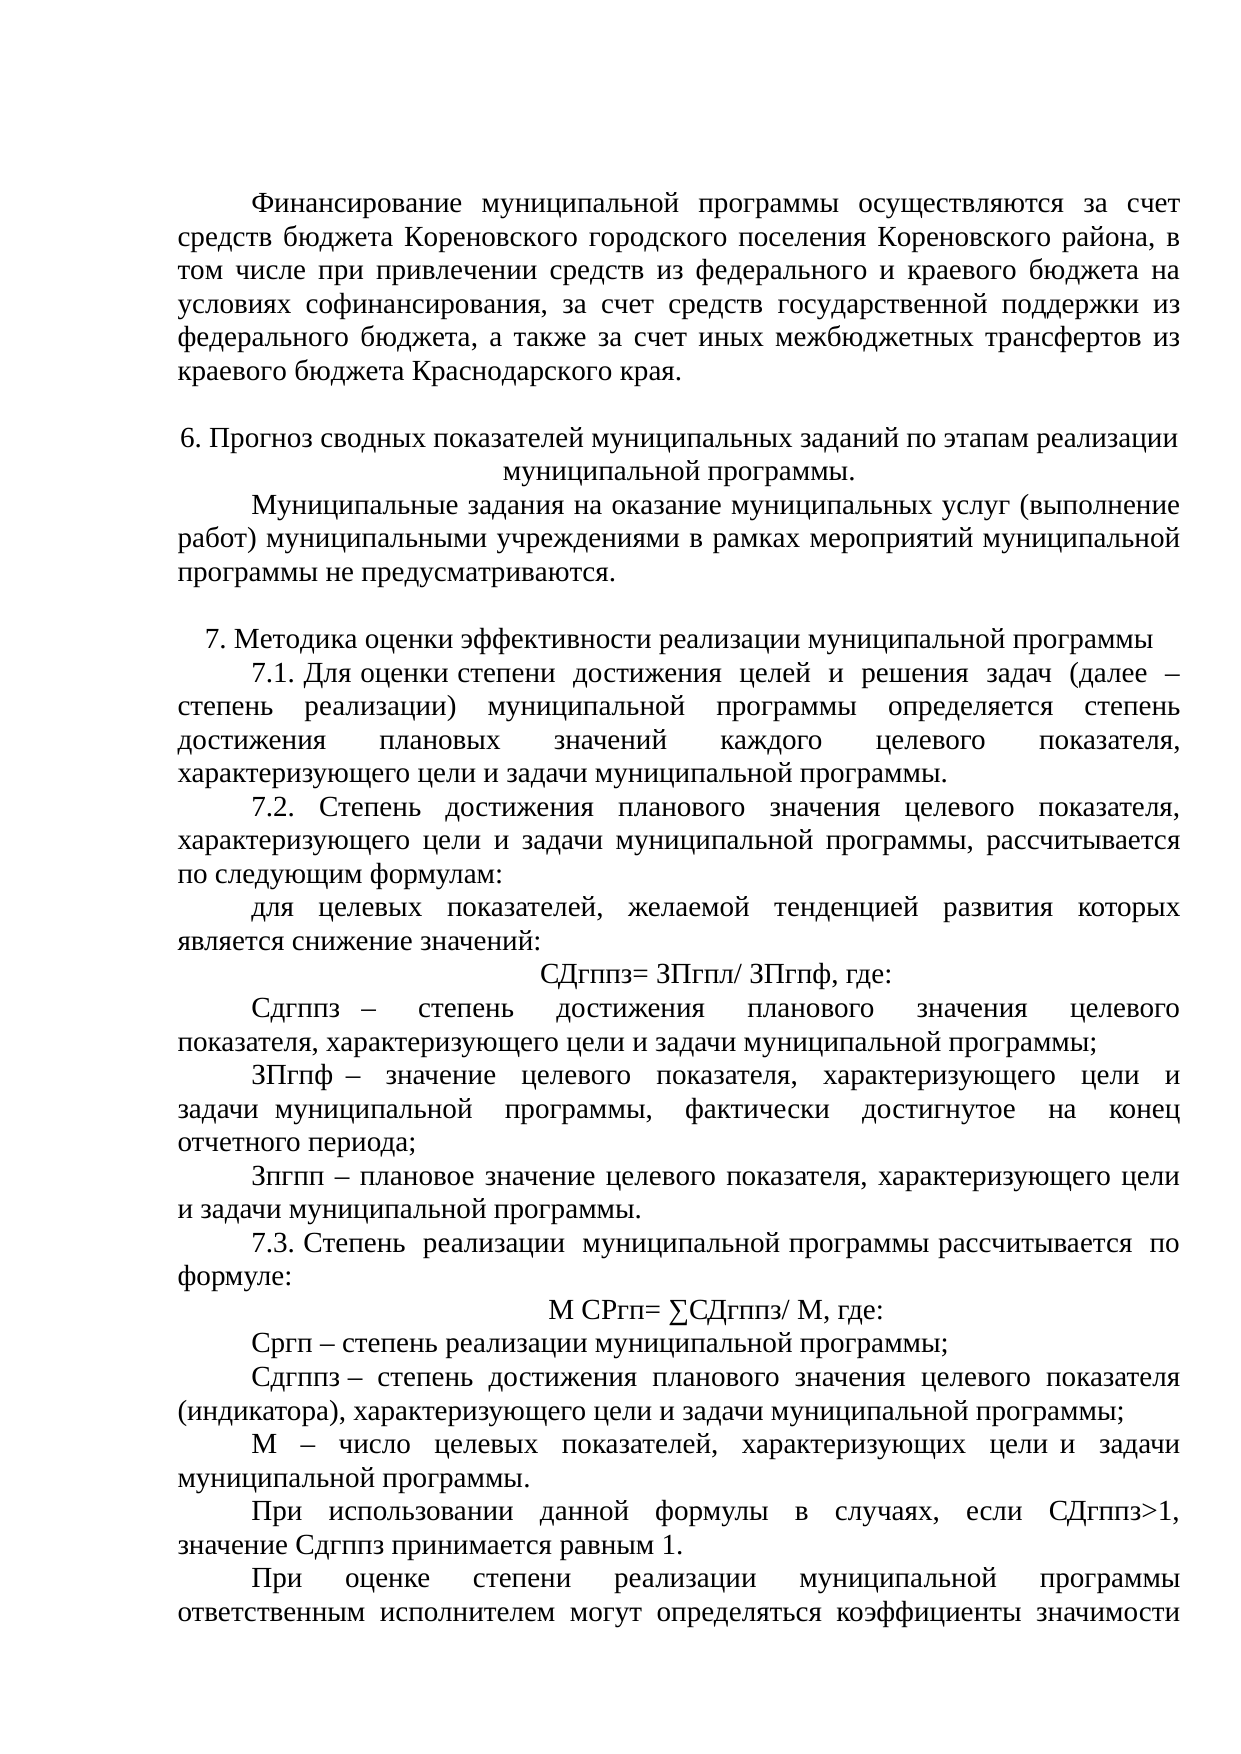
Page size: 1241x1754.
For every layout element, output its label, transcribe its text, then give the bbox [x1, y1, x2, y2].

text Сргп – степень реализации муниципальной программы; [177, 1326, 1181, 1359]
text 7.3. Степень реализации муниципальной программы рассчитывается по формуле: [177, 1225, 1181, 1292]
text 7.2. Степень достижения планового значения целевого показателя, характеризующего цели и задачи муниципальной программы, рассчитывается по следующим формулам: [177, 789, 1181, 889]
text 6. Прогноз сводных показателей муниципальных заданий по этапам реализации муниципальной программы. [177, 420, 1181, 487]
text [177, 1560, 1181, 1627]
text Муниципальные задания на оказание муниципальных услуг (выполнение работ) муниципальными учреждениями в рамках мероприятий муниципальной программы не предусматриваются. [177, 487, 1181, 588]
text для целевых показателей, желаемой тенденцией развития которых является снижение значений: [177, 889, 1181, 957]
text ЗПгпф – значение целевого показателя, характеризующего цели и задачи муниципальной программы, фактически достигнутое на конец отчетного периода; [177, 1057, 1181, 1158]
text При использовании данной формулы в случаях, если СДгппз>1, значение Сдгппз принимается равным 1. [177, 1493, 1181, 1560]
text 7. Методика оценки эффективности реализации муниципальной программы [177, 621, 1181, 655]
text Сдгппз – степень достижения планового значения целевого показателя (индикатора), характеризующего цели и задачи муниципальной программы; [177, 1359, 1181, 1426]
text М СРгп= ∑СДгппз/ М, где: [177, 1292, 1181, 1326]
text Сдгппз – степень достижения планового значения целевого показателя, характеризующего цели и задачи муниципальной программы; [177, 990, 1181, 1057]
text 7.1. Для оценки степени достижения целей и решения задач (далее – степень реализации) муниципальной программы определяется степень достижения плановых значений каждого целевого показателя, характеризующего цели и задачи муниципальной программы. [177, 655, 1181, 789]
text Финансирование муниципальной программы осуществляются за счет средств бюджета Кореновского городского поселения Кореновского района, в том числе при привлечении средств из федерального и краевого бюджета на условиях софинансирования, за счет средств государственной поддержки из федерального бюджета, а также за счет иных межбюджетных трансфертов из краевого бюджета Краснодарского края. [177, 185, 1181, 386]
text СДгппз= ЗПгпл/ ЗПгпф, где: [177, 957, 1181, 990]
text Зпгпп – плановое значение целевого показателя, характеризующего цели и задачи муниципальной программы. [177, 1158, 1181, 1225]
text М – число целевых показателей, характеризующих цели и задачи муниципальной программы. [177, 1426, 1181, 1493]
